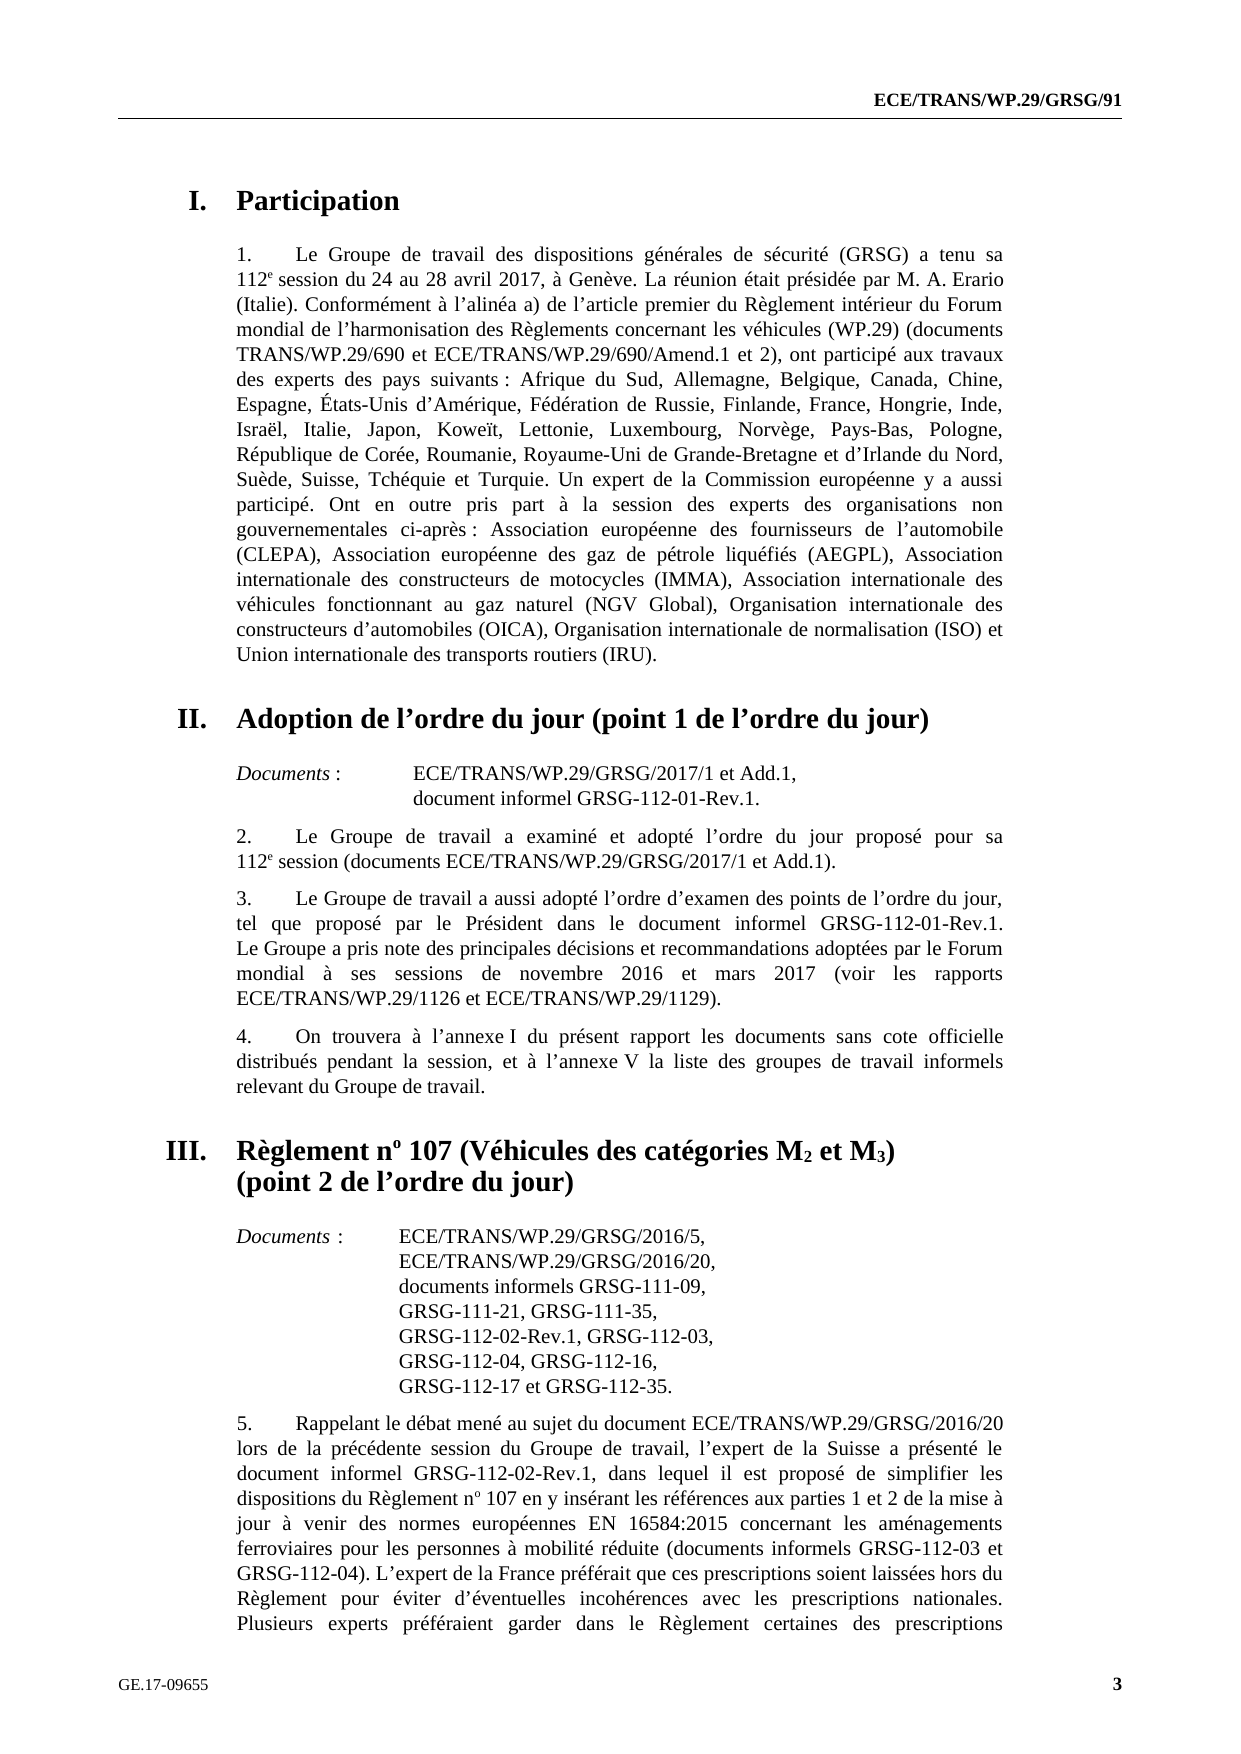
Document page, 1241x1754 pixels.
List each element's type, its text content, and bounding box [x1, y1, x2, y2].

text III. Règlement no 107 (Véhicules des catégories M2 et M3) (point 2 de l’ordre du jour) [118, 1135, 1004, 1198]
text II. Adoption de l’ordre du jour (point 1 de l’ordre du jour) [118, 704, 1004, 735]
text 4. On trouvera à l’annexe I du présent rapport les documents sans cote officielle distribués pendant la session, et à l’annexe V la liste des groupes de travail informels relevant du Groupe de travail. [236, 1023, 1004, 1098]
text Documents : ECE/TRANS/WP.29/GRSG/2016/5, ECE/TRANS/WP.29/GRSG/2016/20, documents informels GRSG-111-09, GRSG-111-21, GRSG-111-35, GRSG-112-02-Rev.1, GRSG-112-03, GRSG-112-04, GRSG-112-16, GRSG-112-17 et GRSG-112-35. [236, 1223, 1004, 1398]
text 3. Le Groupe de travail a aussi adopté l’ordre d’examen des points de l’ordre du jour, tel que proposé par le Président dans le document informel GRSG-112-01-Rev.1. Le Groupe a pris note des principales décisions et recommandations adoptées par le Forum mondial à ses sessions de novembre 2016 et mars 2017 (voir les rapports ECE/TRANS/WP.29/1126 et ECE/TRANS/WP.29/1129). [236, 885, 1004, 1010]
text Documents : ECE/TRANS/WP.29/GRSG/2017/1 et Add.1, document informel GRSG-112-01-Rev.1. [236, 760, 1004, 810]
text 1. Le Groupe de travail des dispositions générales de sécurité (GRSG) a tenu sa 112e session du 24 au 28 avril 2017, à Genève. La réunion était présidée par M. A. Erario (Italie). Conformément à l’alinéa a) de l’article premier du Règlement intérieur du Forum mondial de l’harmonisation des Règlements concernant les véhicules (WP.29) (documents TRANS/WP.29/690 et ECE/TRANS/WP.29/690/Amend.1 et 2), ont participé aux travaux des experts des pays suivants : Afrique du Sud, Allemagne, Belgique, Canada, Chine, Espagne, États-Unis d’Amérique, Fédération de Russie, Finlande, France, Hongrie, Inde, Israël, Italie, Japon, Koweït, Lettonie, Luxembourg, Norvège, Pays-Bas, Pologne, République de Corée, Roumanie, Royaume-Uni de Grande-Bretagne et d’Irlande du Nord, Suède, Suisse, Tchéquie et Turquie. Un expert de la Commission européenne y a aussi participé. Ont en outre pris part à la session des experts des organisations non gouvernementales ci-après : Association européenne des fournisseurs de l’automobile (CLEPA), Association européenne des gaz de pétrole liquéfiés (AEGPL), Association internationale des constructeurs de motocycles (IMMA), Association internationale des véhicules fonctionnant au gaz naturel (NGV Global), Organisation internationale des constructeurs d’automobiles (OICA), Organisation internationale de normalisation (ISO) et Union internationale des transports routiers (IRU). [236, 241, 1004, 666]
text 2. Le Groupe de travail a examiné et adopté l’ordre du jour proposé pour sa 112e session (documents ECE/TRANS/WP.29/GRSG/2017/1 et Add.1). [236, 823, 1004, 873]
text I. Participation [118, 185, 1004, 216]
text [237, 1410, 1004, 1635]
